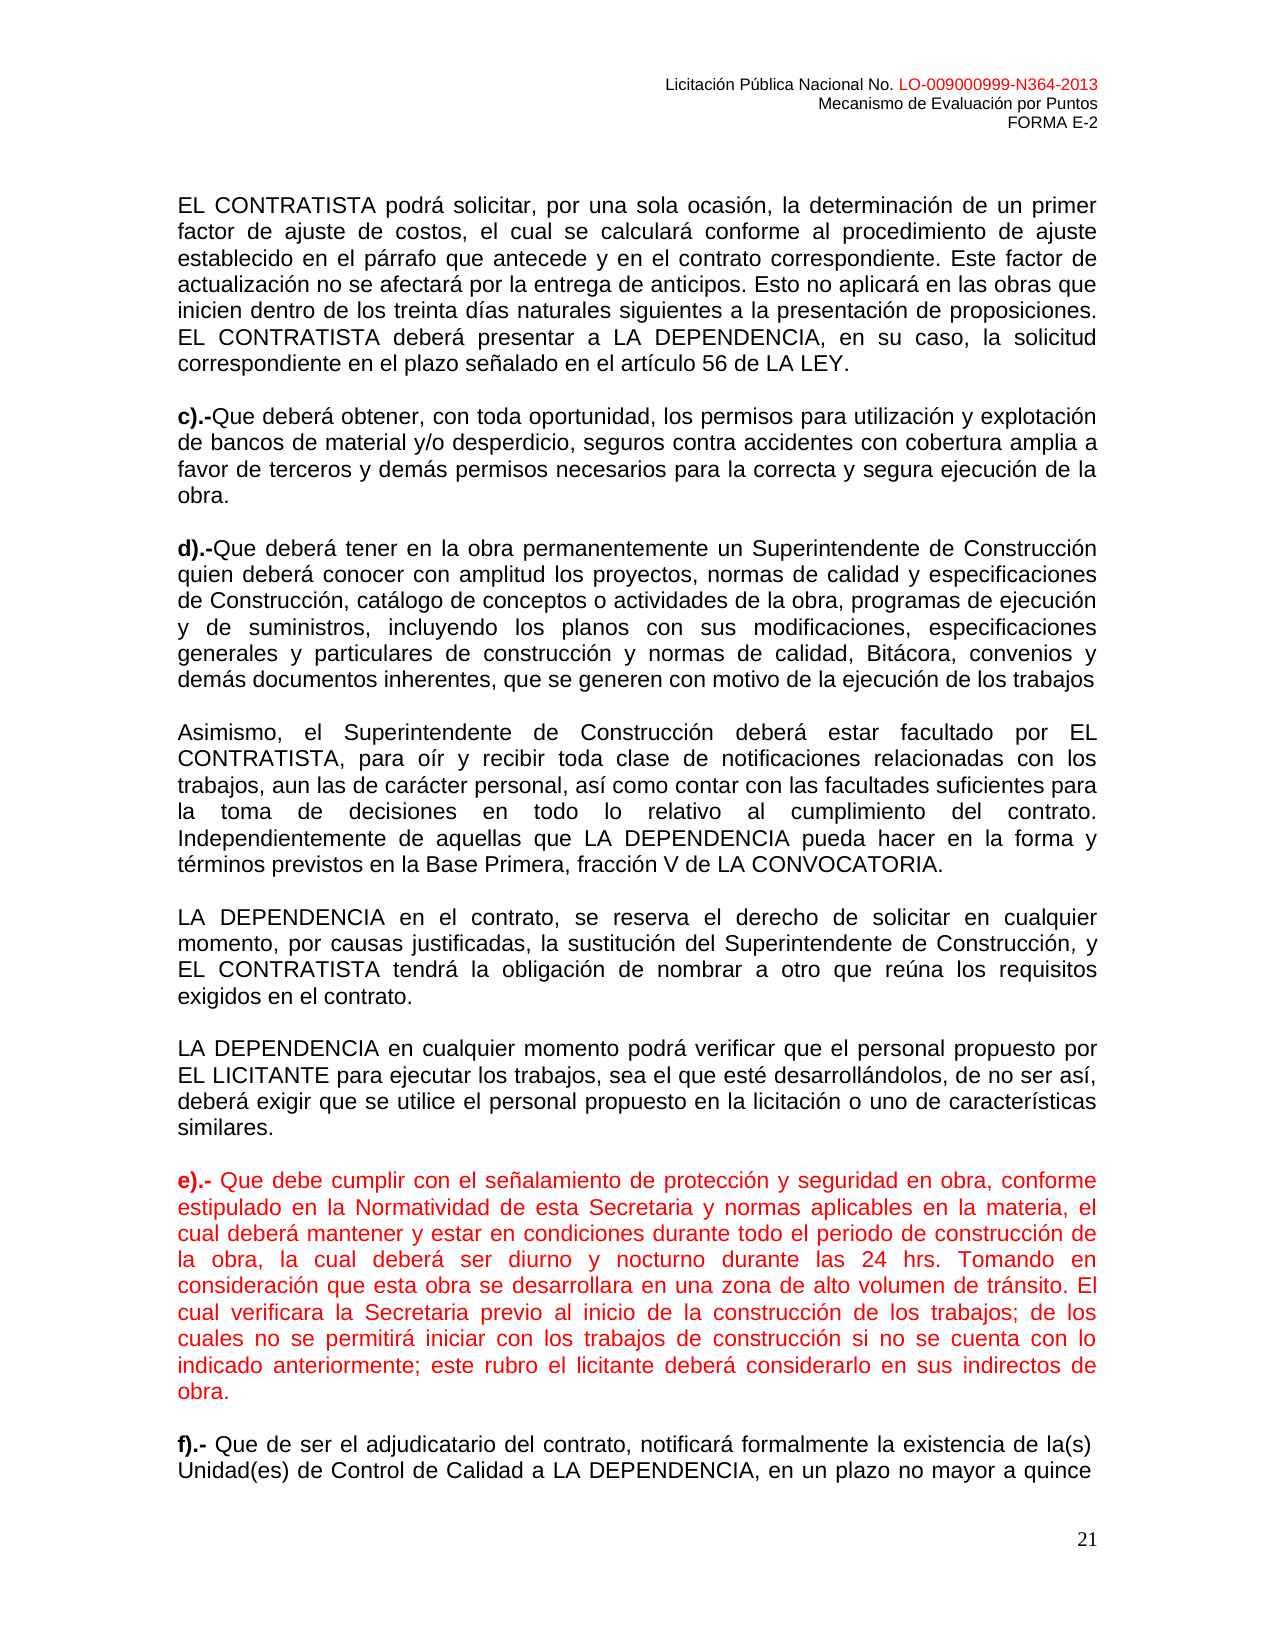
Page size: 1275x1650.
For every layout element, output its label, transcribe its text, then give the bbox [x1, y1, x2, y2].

text Asimismo, el Superintendente de Construcción deberá estar facultado por EL CONTRATISTA, para oír y recibir toda clase de notificaciones relacionadas con los trabajos, aun las de carácter personal, así como contar con las facultades suficientes para la toma de decisiones en todo lo relativo al cumplimiento del contrato. Independientemente de aquellas que LA DEPENDENCIA pueda hacer en la forma y términos previstos en la Base Primera, fracción V de LA CONVOCATORIA. [177, 719, 1098, 877]
text e).- Que debe cumplir con el señalamiento de protección y seguridad en obra, conforme estipulado en la Normatividad de esta Secretaria y normas aplicables en la materia, el cual deberá mantener y estar en condiciones durante todo el periodo de construcción de la obra, la cual deberá ser diurno y nocturno durante las 24 hrs. Tomando en consideración que esta obra se desarrollara en una zona de alto volumen de tránsito. El cual verificara la Secretaria previo al inicio de la construcción de los trabajos; de los cuales no se permitirá iniciar con los trabajos de construcción si no se cuenta con lo indicado anteriormente; este rubro el licitante deberá considerarlo en sus indirectos de obra. [177, 1167, 1098, 1404]
text d).-Que deberá tener en la obra permanentemente un Superintendente de Construcción quien deberá conocer con amplitud los proyectos, normas de calidad y especificaciones de Construcción, catálogo de conceptos o actividades de la obra, programas de ejecución y de suministros, incluyendo los planos con sus modificaciones, especificaciones generales y particulares de construcción y normas de calidad, Bitácora, convenios y demás documentos inherentes, que se generen con motivo de la ejecución de los trabajos [177, 534, 1098, 693]
text LA DEPENDENCIA en el contrato, se reserva el derecho de solicitar en cualquier momento, por causas justificadas, la sustitución del Superintendente de Construcción, y EL CONTRATISTA tendrá la obligación de nombrar a otro que reúna los requisitos exigidos en el contrato. [177, 903, 1098, 1009]
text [177, 1431, 1092, 1483]
text LA DEPENDENCIA en cualquier momento podrá verificar que el personal propuesto por EL LICITANTE para ejecutar los trabajos, sea el que esté desarrollándolos, de no ser así, deberá exigir que se utilice el personal propuesto en la licitación o uno de características similares. [177, 1035, 1098, 1141]
text c).-Que deberá obtener, con toda oportunidad, los permisos para utilización y explotación de bancos de material y/o desperdicio, seguros contra accidentes con cobertura amplia a favor de terceros y demás permisos necesarios para la correcta y segura ejecución de la obra. [177, 403, 1098, 508]
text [177, 192, 1098, 376]
